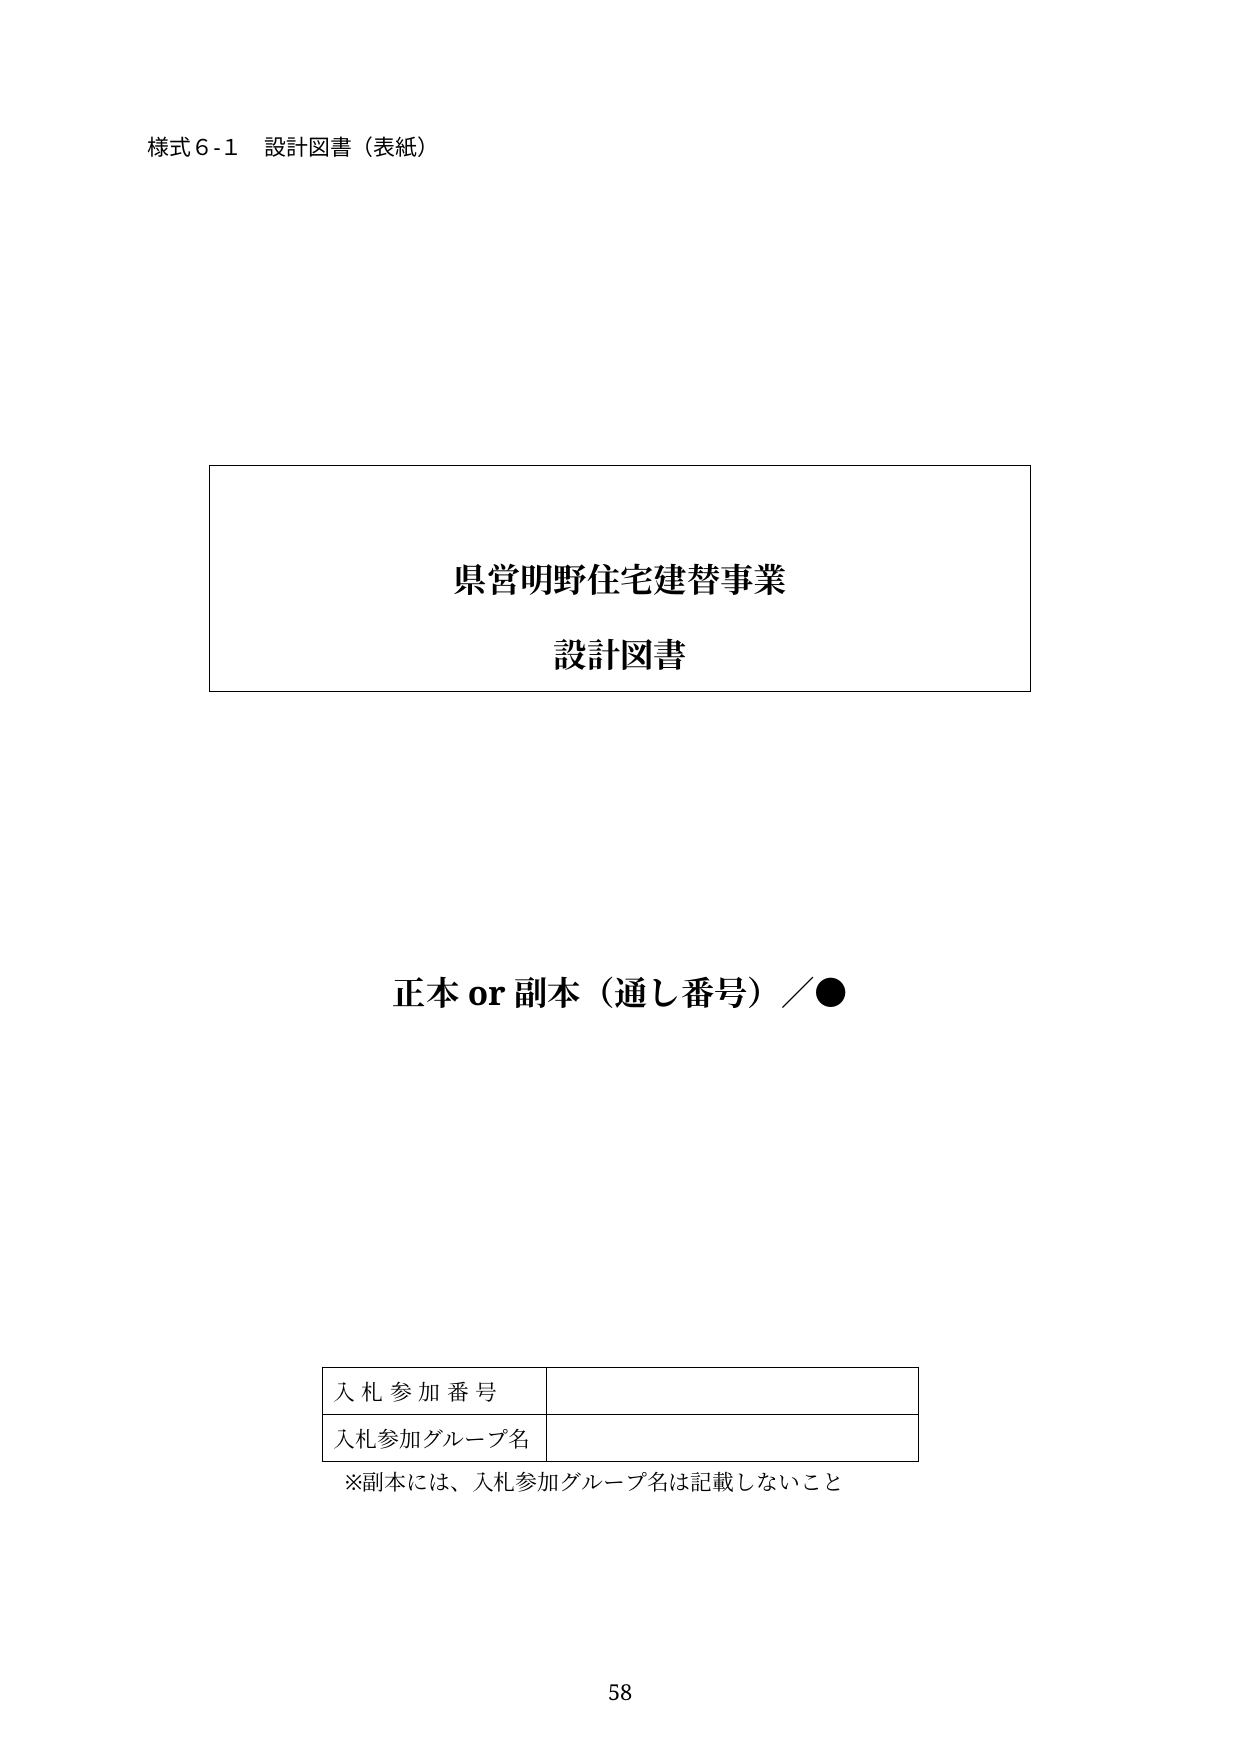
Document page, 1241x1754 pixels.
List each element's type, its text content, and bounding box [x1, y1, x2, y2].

table_header 県営明野住宅建替事業 設計図書 [210, 466, 1030, 691]
text 正本 or 副本（通し番号）／● [148, 954, 1092, 1029]
table_header [547, 1368, 918, 1414]
table_cell 入札参加グループ名 [323, 1415, 546, 1461]
text ※副本には、入札参加グループ名は記載しないこと [344, 1462, 1092, 1500]
table_cell [547, 1415, 918, 1461]
text 様式６-１ 設計図書（表紙） [148, 127, 1092, 164]
table_header 入札参加番号 [323, 1368, 546, 1414]
